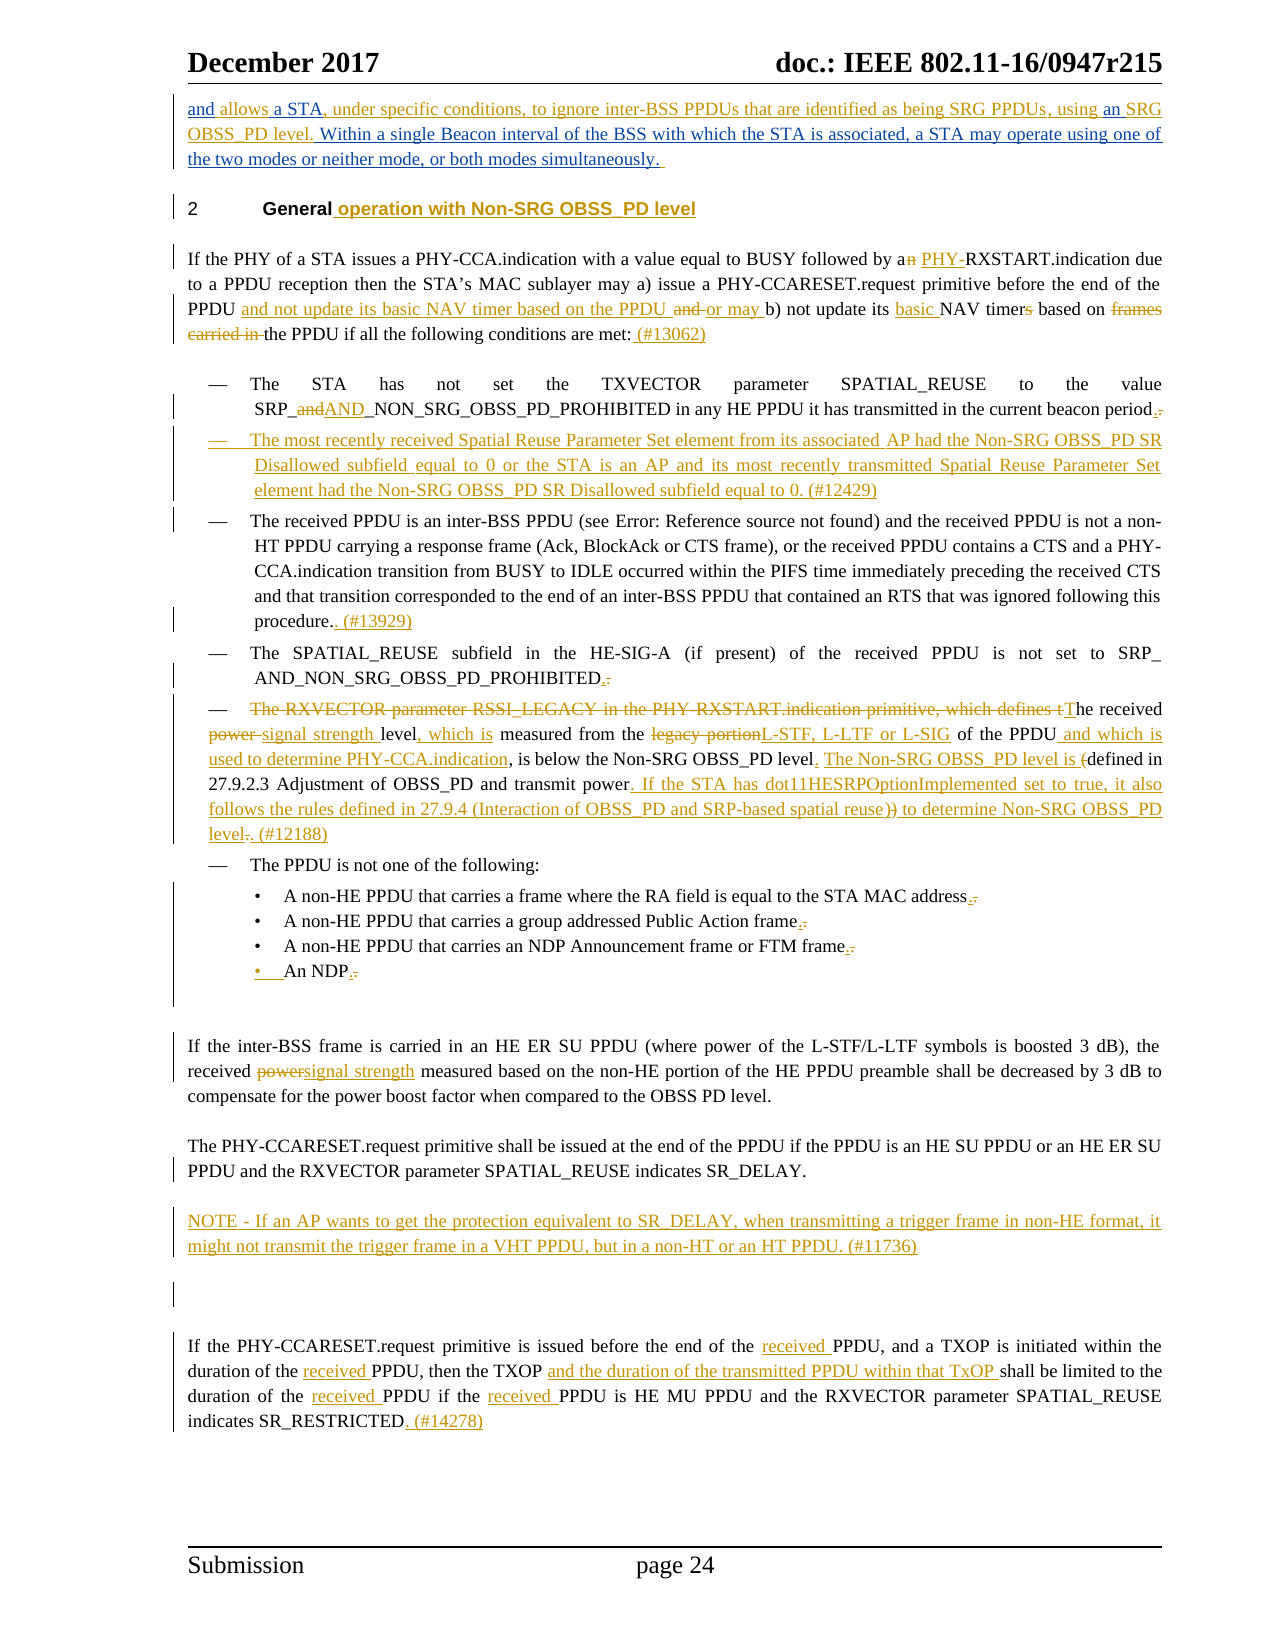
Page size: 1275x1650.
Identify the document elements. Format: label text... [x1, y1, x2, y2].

list The SPATIAL_REUSE subfield in the HE-SIG-A (if present) of the received PPDU is not set to SRP_ AND_NON_SRG_OBSS_PD_PROHIBITED(#6768) [208, 638, 1162, 688]
list A non-HE PPDU that carries a frame where the RA field is equal to the STA MAC address [254, 882, 1162, 907]
text (#8087)If the inter-BSS frame is carried in an HE ER SU PPDU (where power of the L-STF/L-LTF symbols is boosted 3 dB), the received measured based on the non-HE portion of the HE PPDU preamble(#3609) shall be decreased by 3 dB to compensate for the power boost factor when compared to the OBSS PD level.(#8111) [187, 1032, 1162, 1107]
text If the PHY-CCARESET.request(#7118) primitive is issued before the end of the PPDU, and a TXOP is initiated within the duration of the PPDU, then the TXOP shall be limited to the duration of the PPDU if the PPDU is HE MU PPDU and the RXVECTOR parameter SPATIAL_REUSE indicates SR_RESTRICTED [187, 1332, 1162, 1432]
list An NDP(#9761) [254, 957, 1162, 982]
list he received level measured from the of the PPDU, is below the Non-SRG OBSS_PD level defined in 27.9.2.2 (Adjustment of OBSS_PD and transmit power)(#9728) [208, 694, 1162, 844]
list The received PPDU is an inter-BSS PPDU (see 27.2.2 (Intra-BSS and inter-BSS frame determination)) and the received PPDU is not a non-HT PPDU carrying a response frame (Ack, BlockAck or CTS frame), or the received PPDU contains a CTS and a PHY-CCA.indication transition from BUSY to IDLE occurred within the PIFS time immediately preceding the received CTS and that transition corresponded to the end of an inter-BSS PPDU that contained an RTS that was ignored following this procedure.(#9728) [208, 507, 1162, 632]
list The PPDU is not one of the following: [208, 851, 1162, 876]
list The STA has not set the TXVECTOR parameter SPATIAL_REUSE to the value SRP__NON_SRG_OBSS_PD_PROHIBITED in any HE PPDU it has transmitted in the current beacon period(#6768) [208, 369, 1162, 419]
text If the PHY of a STA issues a PHY-CCA.indication with a value equal to BUSY followed by a RXSTART.indication due to a PPDU reception then the STA’s MAC sublayer may a) issue a PHY-CCARESET.request primitive before the end of the PPDU(#9728) b) not update its NAV timer based on the PPDU if all the following conditions are met: [187, 244, 1162, 344]
list A non-HE PPDU that carries a group addressed Public Action frame [254, 907, 1162, 932]
list General [187, 194, 1162, 219]
text The PHY-CCARESET.request(#7118) primitive shall be issued at the end of the PPDU if the PPDU is an HE SU PPDU or an HE ER SU PPDU and the RXVECTOR parameter SPATIAL_REUSE indicates SR_DELAY. [187, 1132, 1162, 1182]
list A non-HE PPDU that carries an NDP Announcement frame(#8111) or FTM frame [254, 932, 1162, 957]
